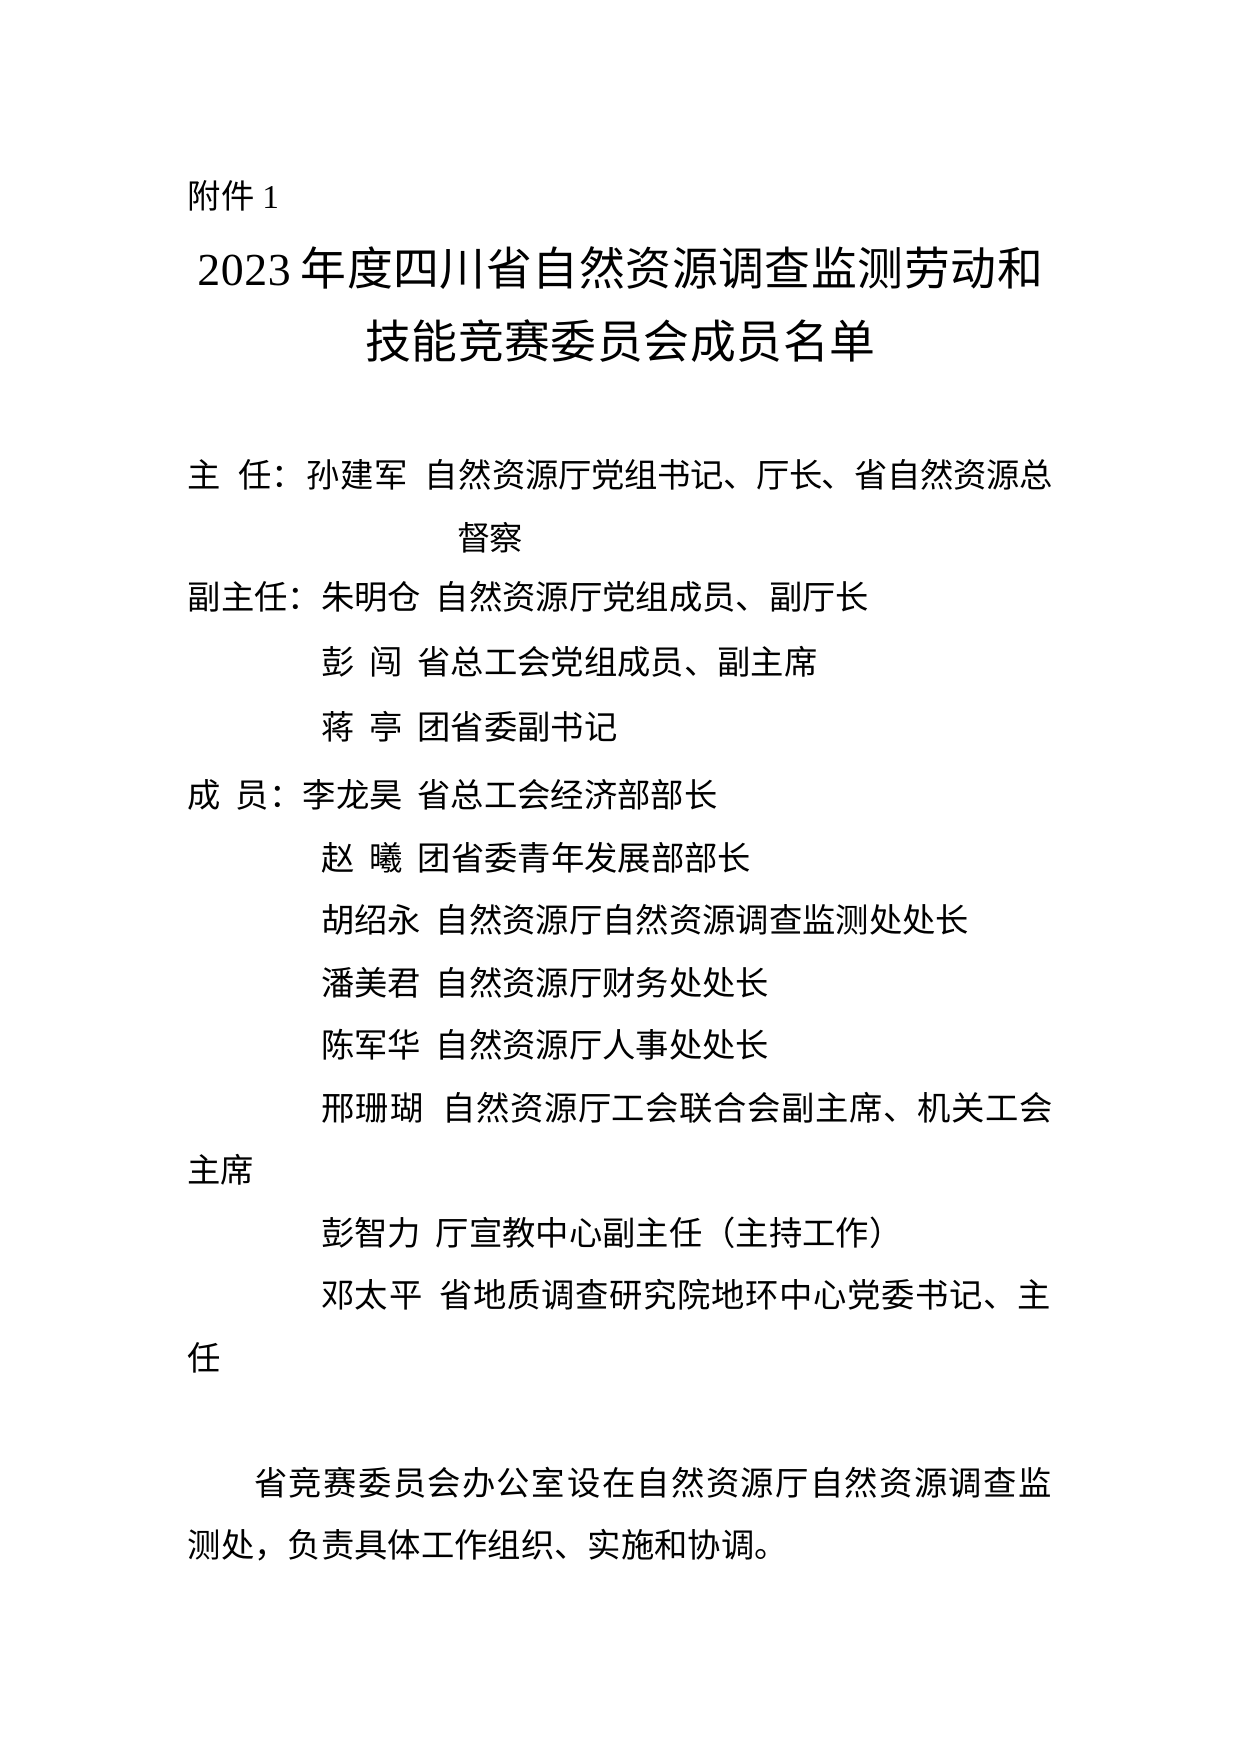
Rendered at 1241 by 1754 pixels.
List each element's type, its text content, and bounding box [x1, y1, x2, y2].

text 潘美君 自然资源厅财务处处长 [187, 945, 1053, 1008]
text 胡绍永 自然资源厅自然资源调查监测处处长 [187, 883, 1053, 945]
text 陈军华 自然资源厅人事处处长 [187, 1008, 1053, 1070]
text 主 任：孙建军 自然资源厅党组书记、厅长、省自然资源总督察 [187, 438, 1053, 563]
text 成 员：李龙昊 省总工会经济部部长 [187, 758, 1053, 820]
text 邢珊瑚 自然资源厅工会联合会副主席、机关工会主席 [187, 1070, 1053, 1195]
text 技能竞赛委员会成员名单 [187, 300, 1053, 373]
text 蒋 亭 团省委副书记 [187, 693, 1053, 758]
text 邓太平 省地质调查研究院地环中心党委书记、主任 [187, 1258, 1053, 1383]
text 副主任：朱明仓 自然资源厅党组成员、副厅长 [187, 563, 1053, 628]
text 2023年度四川省自然资源调查监测劳动和 [187, 227, 1053, 300]
text 彭智力 厅宣教中心副主任（主持工作） [187, 1195, 1053, 1258]
text 彭 闯 省总工会党组成员、副主席 [187, 628, 1053, 693]
text 赵 曦 团省委青年发展部部长 [187, 820, 1053, 883]
text 附件1 [187, 162, 1053, 227]
text 省竞赛委员会办公室设在自然资源厅自然资源调查监测处，负责具体工作组织、实施和协调。 [187, 1445, 1053, 1570]
